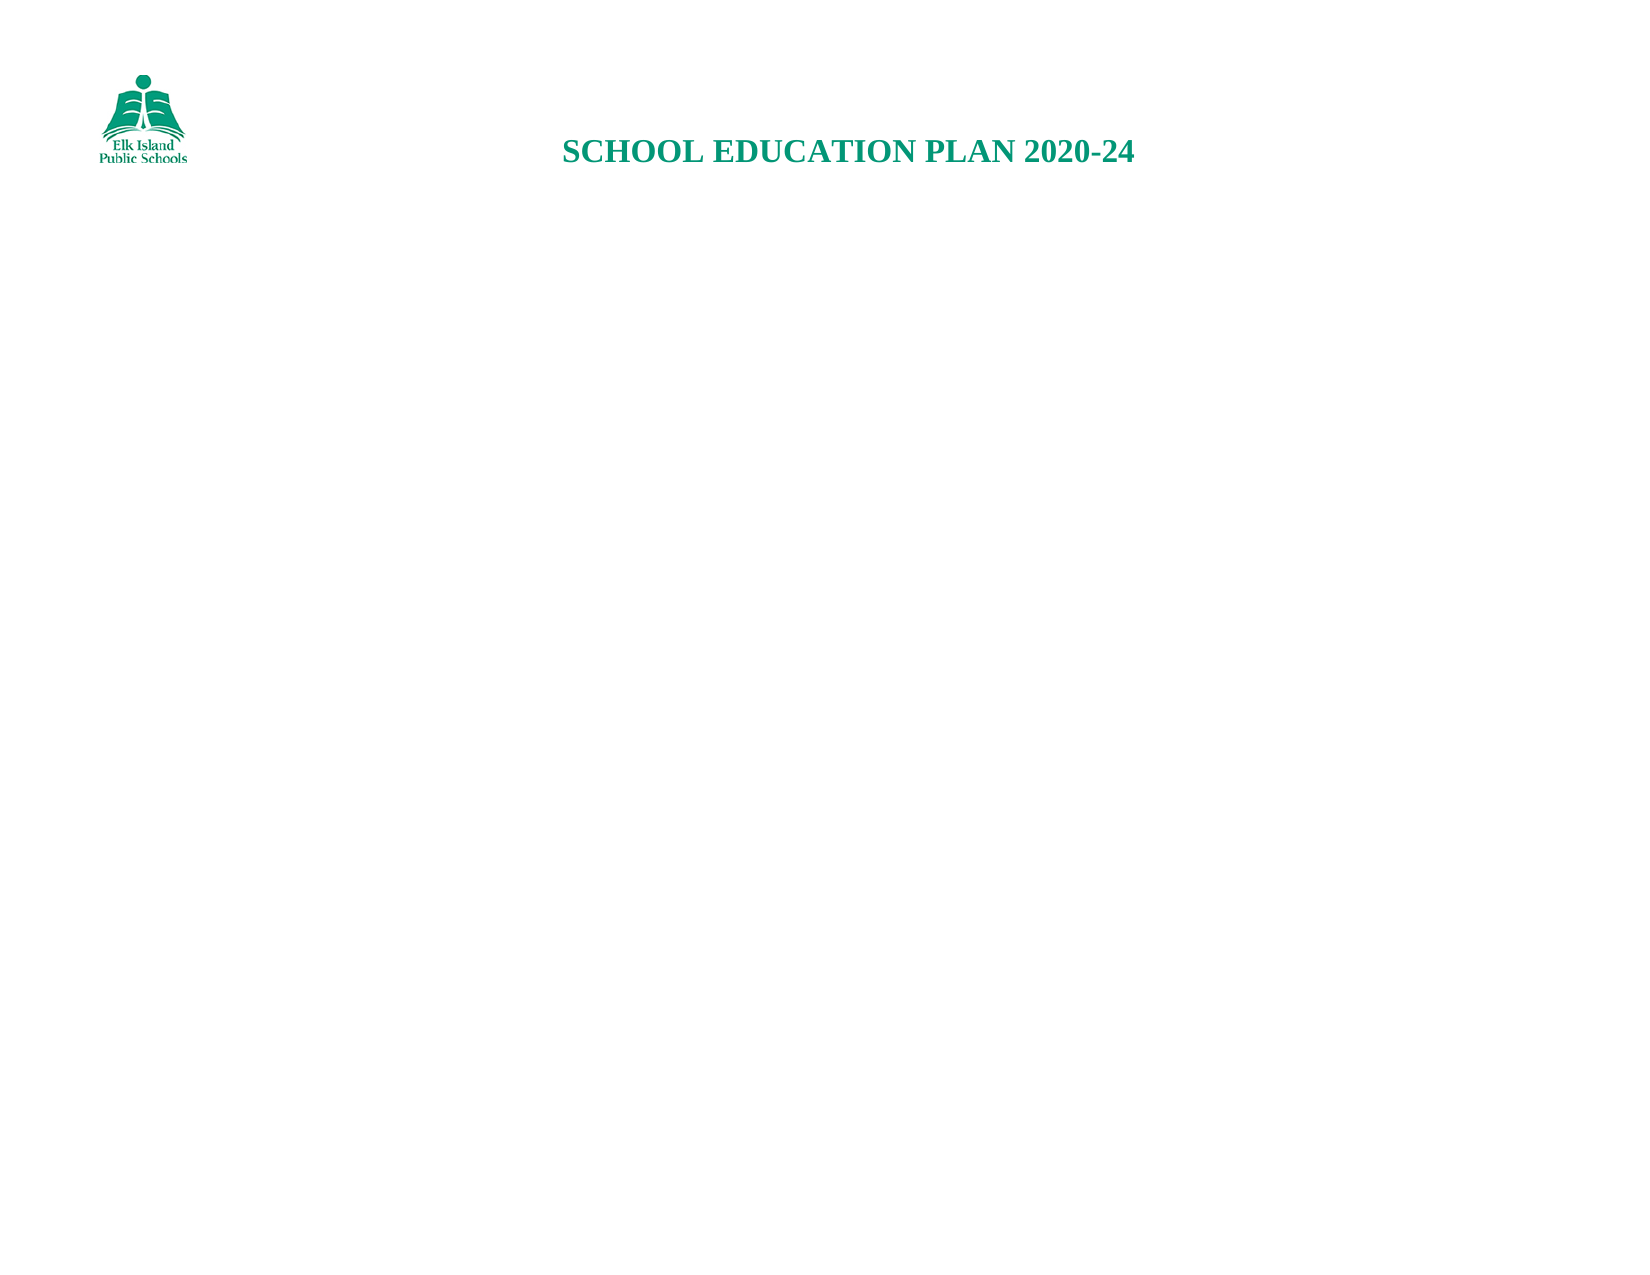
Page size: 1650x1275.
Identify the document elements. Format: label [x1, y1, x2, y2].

picture [99, 75, 187, 163]
